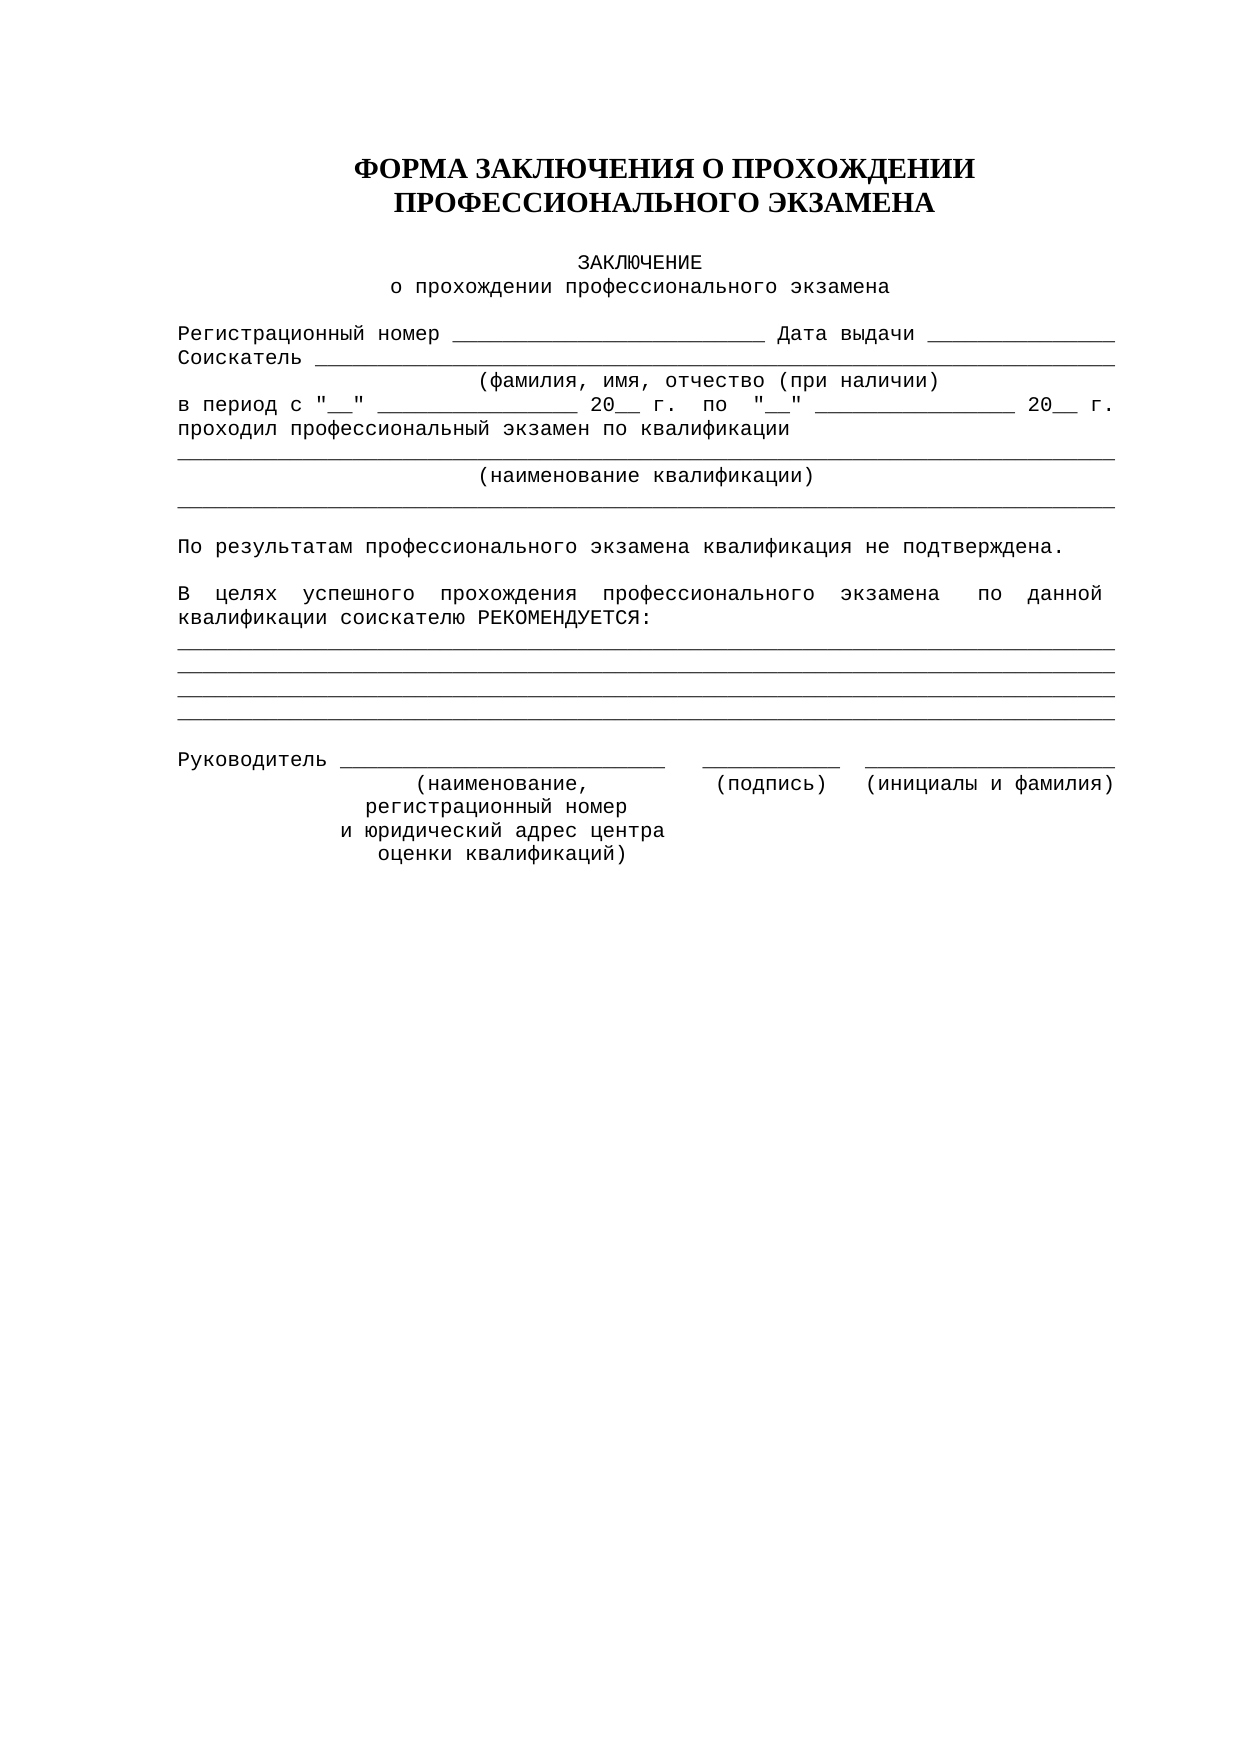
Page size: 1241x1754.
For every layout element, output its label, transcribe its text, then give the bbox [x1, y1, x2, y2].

text ___________________________________________________________________________ [177, 702, 1152, 725]
text оценки квалификаций) [177, 843, 1152, 867]
text проходил профессиональный экзамен по квалификации [177, 418, 1152, 441]
text (фамилия, имя, отчество (при наличии) [177, 371, 1152, 394]
text В целях успешного прохождения профессионального экзамена по данной [177, 583, 1152, 607]
text Соискатель ________________________________________________________________ [177, 347, 1152, 371]
text регистрационный номер [177, 796, 1152, 820]
text в период с "__" ________________ 20__ г. по "__" ________________ 20__ г. [177, 394, 1152, 418]
text ___________________________________________________________________________ [177, 489, 1152, 512]
text о прохождении профессионального экзамена [177, 276, 1152, 299]
text ЗАКЛЮЧЕНИЕ [177, 252, 1152, 276]
text ___________________________________________________________________________ [177, 654, 1152, 678]
text (наименование, (подпись) (инициалы и фамилия) [177, 772, 1152, 796]
text (наименование квалификации) [177, 465, 1152, 489]
text ___________________________________________________________________________ [177, 678, 1152, 702]
text ___________________________________________________________________________ [177, 631, 1152, 654]
text ___________________________________________________________________________ [177, 441, 1152, 465]
text Руководитель __________________________ ___________ ____________________ [177, 749, 1152, 772]
text По результатам профессионального экзамена квалификация не подтверждена. [177, 536, 1152, 560]
text Регистрационный номер _________________________ Дата выдачи _______________ [177, 323, 1152, 347]
title ФОРМА ЗАКЛЮЧЕНИЯ О ПРОХОЖДЕНИИ ПРОФЕССИОНАЛЬНОГО ЭКЗАМЕНА [177, 152, 1152, 219]
text и юридический адрес центра [177, 820, 1152, 843]
text квалификации соискателю РЕКОМЕНДУЕТСЯ: [177, 607, 1152, 631]
